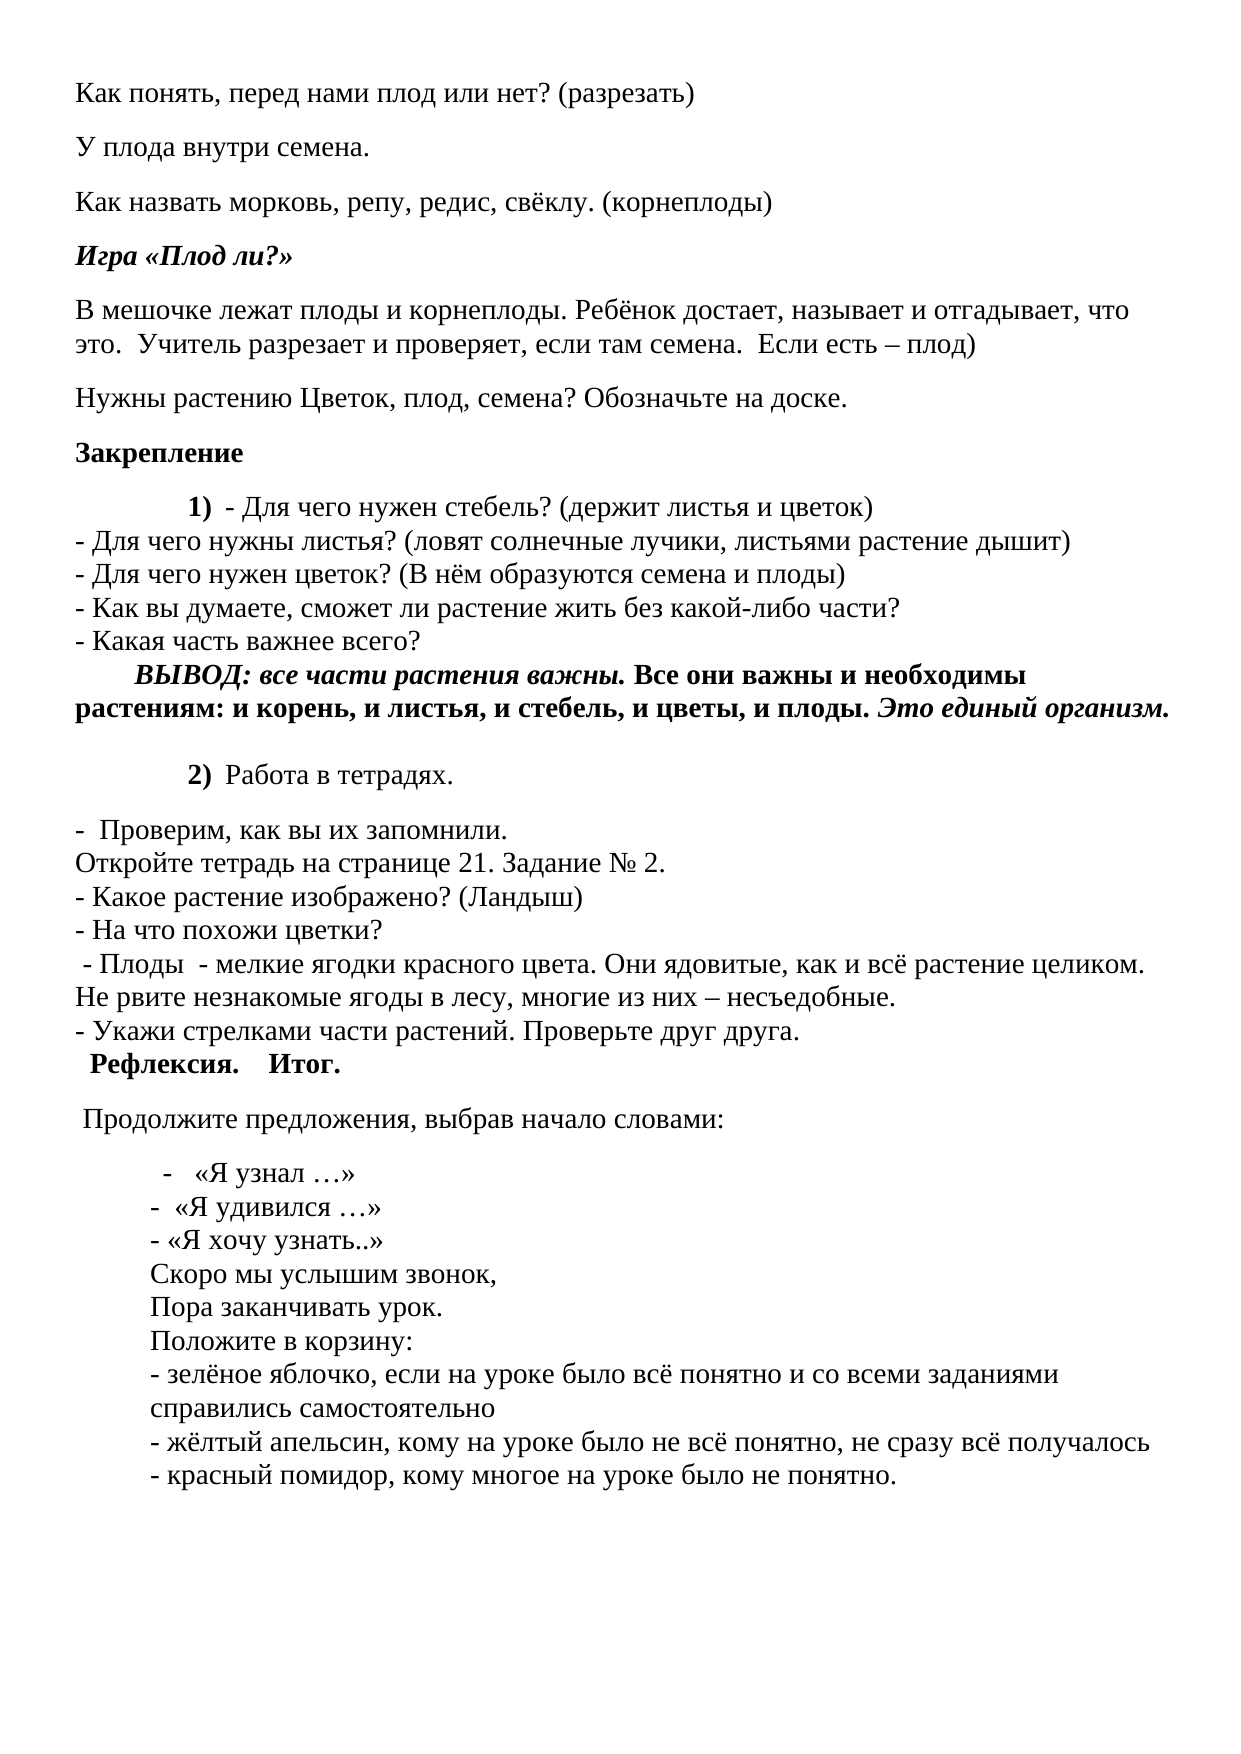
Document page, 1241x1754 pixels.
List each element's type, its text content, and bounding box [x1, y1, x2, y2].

text Скоро мы услышим звонок, [150, 1256, 1165, 1289]
text Пора заканчивать урок. [150, 1289, 1165, 1323]
text - Для чего нужны листья? (ловят солнечные лучики, листьями растение дышит) [75, 523, 1171, 556]
text - Проверим, как вы их запомнили. [75, 812, 1165, 845]
text - красный помидор, кому многое на уроке было не понятно. [150, 1457, 1165, 1491]
text - «Я хочу узнать..» [150, 1222, 1165, 1256]
text - Для чего нужен цветок? (В нём образуются семена и плоды) [75, 556, 1171, 590]
text - Укажи стрелками части растений. Проверьте друг друга. [75, 1013, 1165, 1047]
list - Для чего нужен стебель? (держит листья и цветок) [187, 489, 1171, 523]
text - Плоды - мелкие ягодки красного цвета. Они ядовитые, как и всё растение целиком. Не рвите незнакомые ягоды в лесу, многие из них – несъедобные. [75, 946, 1165, 1013]
text - «Я узнал …» [75, 1155, 1165, 1189]
text Игра «Плод ли?» [75, 238, 1165, 272]
text - Какая часть важнее всего? [75, 623, 1171, 657]
text В мешочке лежат плоды и корнеплоды. Ребёнок достает, называет и отгадывает, что это. Учитель разрезает и проверяет, если там семена. Если есть – плод) [75, 292, 1165, 359]
text ВЫВОД: все части растения важны. Все они важны и необходимы растениям: и корень, и листья, и стебель, и цветы, и плоды. Это единый организм. [75, 657, 1171, 724]
text - «Я удивился …» [150, 1189, 1165, 1222]
text У плода внутри семена. [75, 129, 1165, 163]
text Продолжите предложения, выбрав начало словами: [75, 1101, 1165, 1134]
text Рефлексия. Итог. [75, 1047, 1165, 1080]
text Как назвать морковь, репу, редис, свёклу. (корнеплоды) [75, 184, 1165, 217]
text Закрепление [75, 435, 1171, 468]
list Работа в тетрадях. [187, 757, 1165, 791]
text - жёлтый апельсин, кому на уроке было не всё понятно, не сразу всё получалось [150, 1424, 1165, 1457]
text - Как вы думаете, сможет ли растение жить без какой-либо части? [75, 590, 1171, 623]
text Как понять, перед нами плод или нет? (разрезать) [75, 75, 1165, 108]
text Нужны растению Цветок, плод, семена? Обозначьте на доске. [75, 380, 1165, 414]
text - Какое растение изображено? (Ландыш) [75, 879, 1165, 912]
text - На что похожи цветки? [75, 912, 1165, 946]
text Положите в корзину: [150, 1323, 1165, 1357]
text - зелёное яблочко, если на уроке было всё понятно и со всеми заданиями справились самостоятельно [150, 1357, 1165, 1424]
text Откройте тетрадь на странице 21. Задание № 2. [75, 845, 1165, 879]
